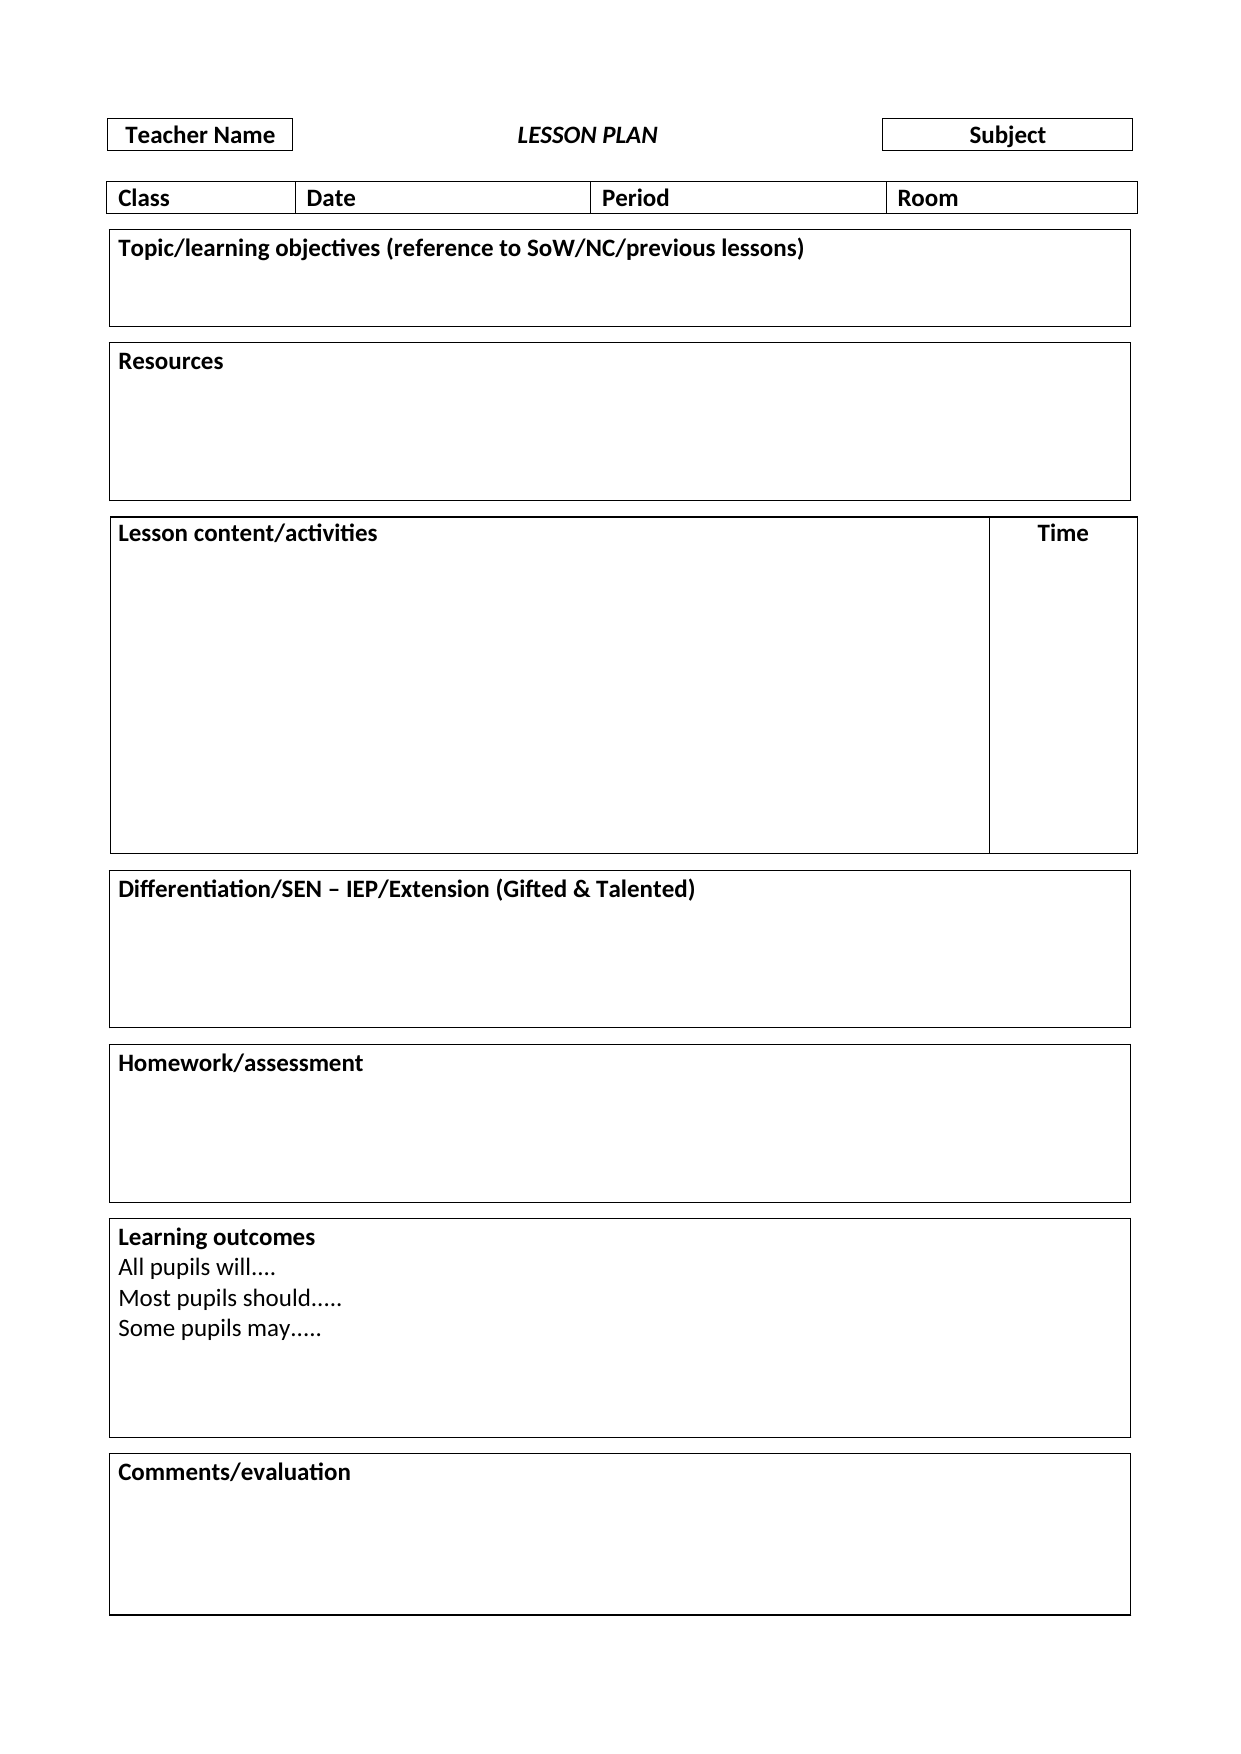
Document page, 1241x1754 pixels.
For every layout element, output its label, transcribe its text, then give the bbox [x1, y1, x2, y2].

text Topic/learning objectives (reference to SoW/NC/previous lessons) [110, 230, 1130, 263]
subtitle Comments/evaluation [110, 1454, 1130, 1487]
table_header LESSON PLAN [293, 118, 882, 150]
table_header Class [107, 182, 295, 213]
table_header Time [990, 518, 1137, 853]
text All pupils will.... [118, 1252, 1122, 1282]
subtitle Homework/assessment [110, 1045, 1130, 1077]
text Some pupils may..... [118, 1313, 1122, 1343]
subtitle Differentiation/SEN – IEP/Extension (Gifted & Talented) [110, 871, 1130, 903]
table_header Date [296, 182, 590, 213]
table_header Room [887, 182, 1137, 213]
subtitle Resources [110, 343, 1130, 376]
table_header Teacher Name [108, 119, 292, 150]
text Most pupils should..... [118, 1282, 1122, 1313]
table_header Subject [883, 119, 1132, 150]
subtitle Learning outcomes [110, 1219, 1130, 1252]
table_header Lesson content/activities [111, 518, 989, 853]
table_header Period [591, 182, 886, 213]
